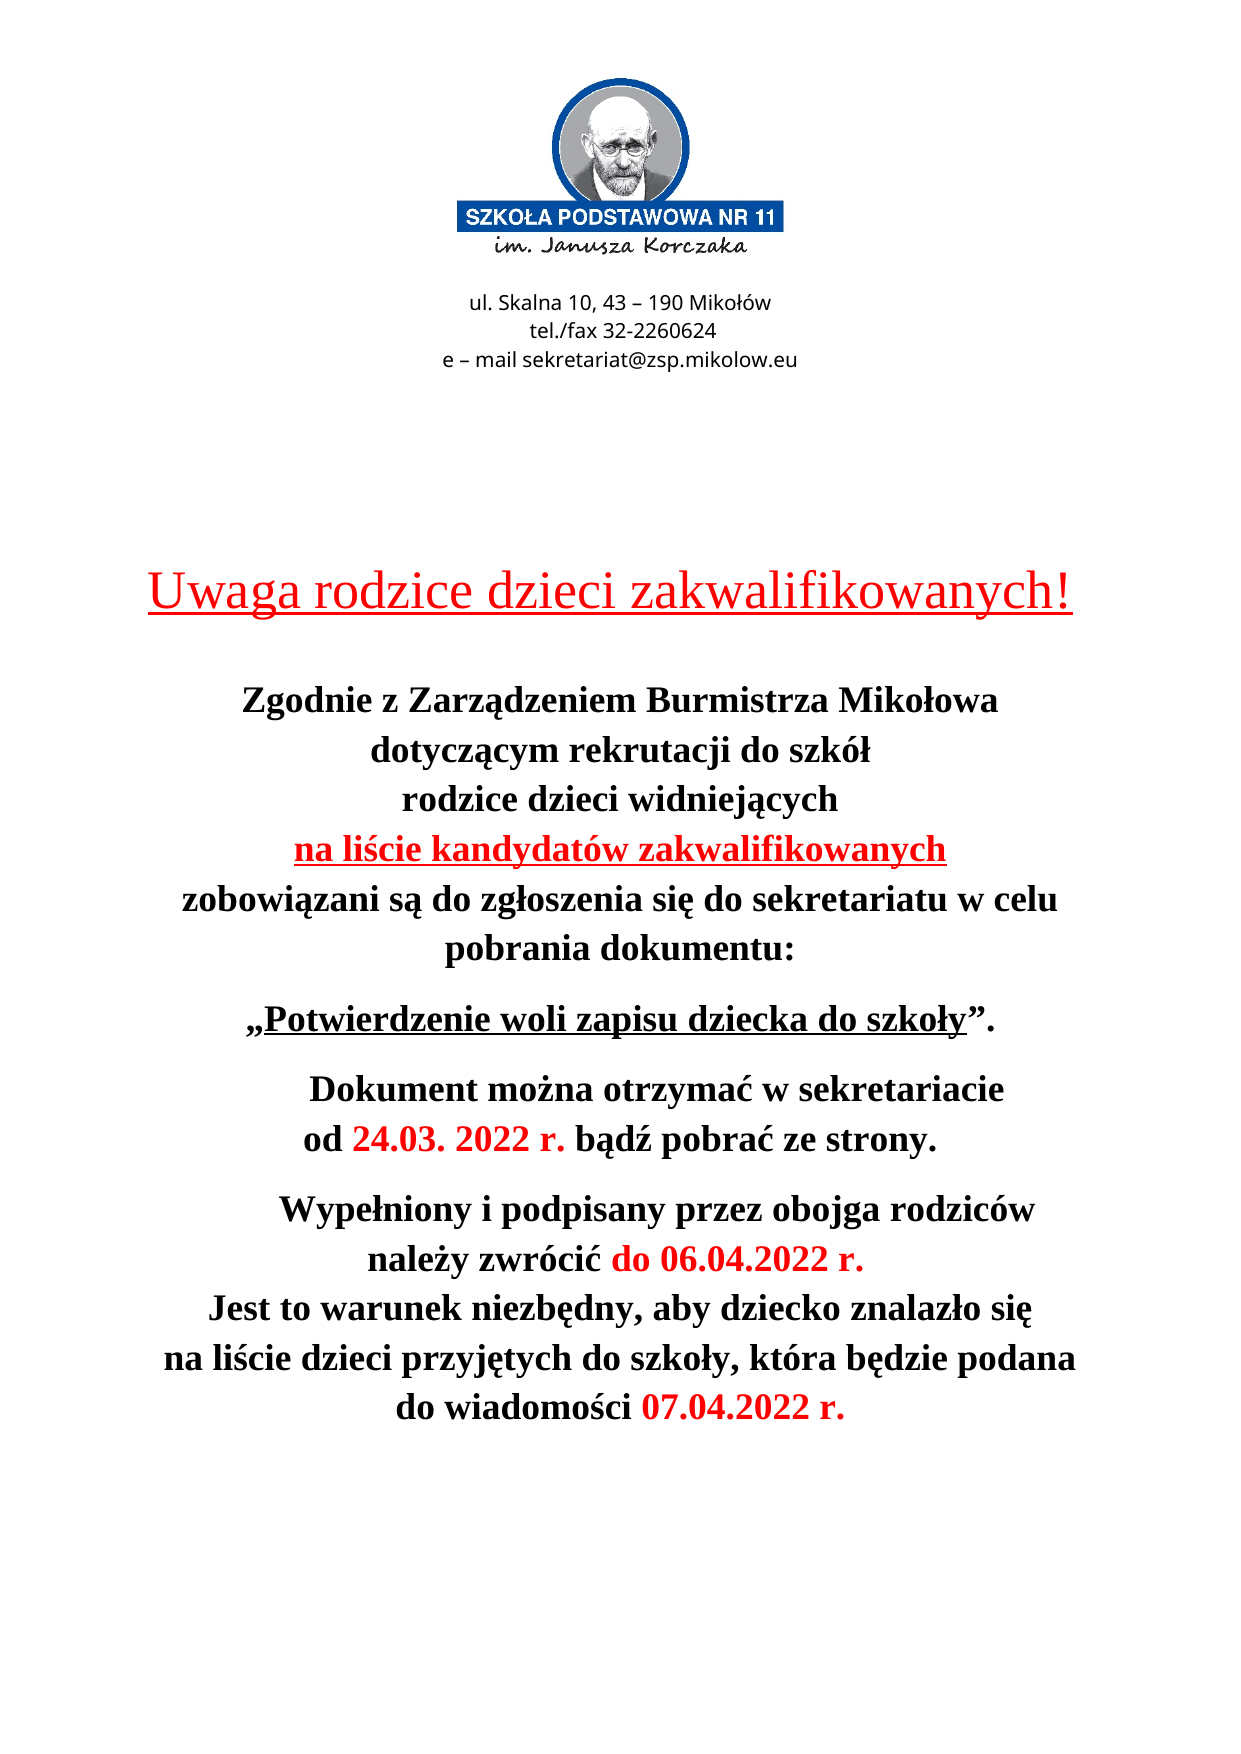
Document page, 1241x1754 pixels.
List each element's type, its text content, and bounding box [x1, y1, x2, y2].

picture [408, 44, 832, 288]
text tel./fax 32-2260624 [148, 316, 1093, 345]
text ul. Skalna 10, 43 – 190 Mikołów [148, 288, 1093, 316]
text e – mail sekretariat@zsp.mikolow.eu [148, 345, 1093, 373]
text Wypełniony i podpisany przez obojga rodziców należy zwrócić do 06.04.2022 r. Jest to warunek niezbędny, aby dziecko znalazło się na liście dzieci przyjętych do szkoły, która będzie podana do wiadomości 07.04.2022 r. [148, 1186, 1093, 1428]
text Uwaga rodzice dzieci zakwalifikowanych! [148, 558, 1093, 653]
text Zgodnie z Zarządzeniem Burmistrza Mikołowa dotyczącym rekrutacji do szkół rodzice dzieci widniejących na liście kandydatów zakwalifikowanych zobowiązani są do zgłoszenia się do sekretariatu w celu pobrania dokumentu: [148, 678, 1093, 969]
text „Potwierdzenie woli zapisu dziecka do szkoły”. [148, 996, 1093, 1039]
text Dokument można otrzymać w sekretariacie od 24.03. 2022 r. bądź pobrać ze strony. [148, 1066, 1093, 1159]
